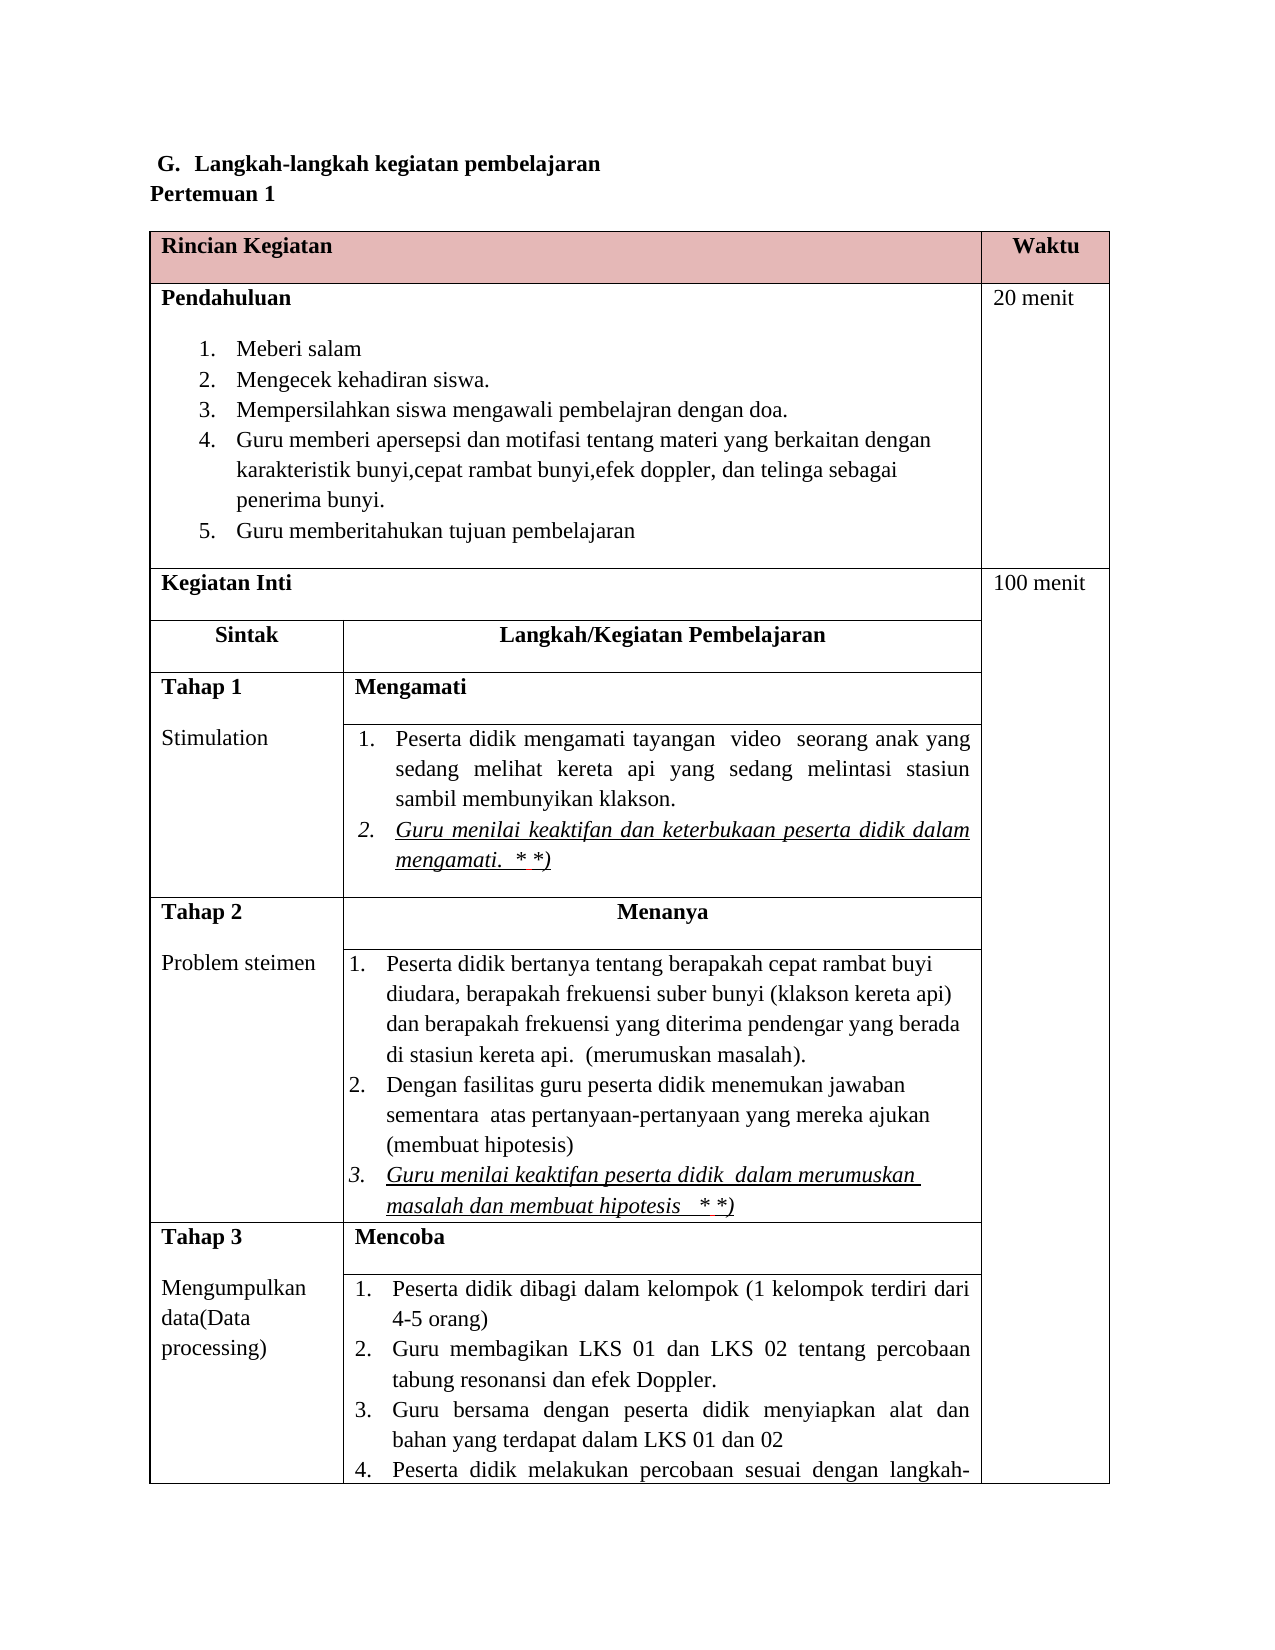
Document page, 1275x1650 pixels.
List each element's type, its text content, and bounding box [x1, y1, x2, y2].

table_cell Mengamati [344, 673, 981, 724]
table_cell Sintak [151, 621, 343, 672]
table_cell 100 menit [982, 569, 1109, 1483]
list Langkah-langkah kegiatan pembelajaran [157, 150, 1125, 176]
table_cell Tahap 3 Mengumpulkan data(Data processing) [151, 1223, 343, 1483]
table_cell Pendahuluan Meberi salam Mengecek kehadiran siswa. Mempersilahkan siswa mengawali pembelajran dengan doa. Guru memberi apersepsi dan motifasi tentang materi yang berkaitan dengan karakteristik bunyi,cepat rambat bunyi,efek doppler, dan telinga sebagai penerima bunyi. Guru memberitahukan tujuan pembelajaran [151, 284, 981, 568]
table_cell Peserta didik bertanya tentang berapakah cepat rambat buyi diudara, berapakah frekuensi suber bunyi (klakson kereta api) dan berapakah frekuensi yang diterima pendengar yang berada di stasiun kereta api. (merumuskan masalah). Dengan fasilitas guru peserta didik menemukan jawaban sementara atas pertanyaan-pertanyaan yang mereka ajukan (membuat hipotesis) Guru menilai keaktifan peserta didik dalam merumuskan masalah dan membuat hipotesis * *) [344, 950, 981, 1222]
table_cell Peserta didik mengamati tayangan video seorang anak yang sedang melihat kereta api yang sedang melintasi stasiun sambil membunyikan klakson. Guru menilai keaktifan dan keterbukaan peserta didik dalam mengamati. * *) [344, 725, 981, 897]
table_cell 20 menit [982, 284, 1109, 568]
table_cell Menanya [344, 898, 981, 949]
table_cell Mencoba [344, 1223, 981, 1274]
table_cell Tahap 2 Problem steimen [151, 898, 343, 1222]
table_header Rincian Kegiatan [151, 232, 981, 283]
text Pertemuan 1 [150, 180, 1125, 207]
table_cell Tahap 1 Stimulation [151, 673, 343, 897]
table_cell Kegiatan Inti [151, 569, 981, 620]
table_header Waktu [982, 232, 1109, 283]
table_cell Langkah/Kegiatan Pembelajaran [344, 621, 981, 672]
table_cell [344, 1275, 981, 1483]
